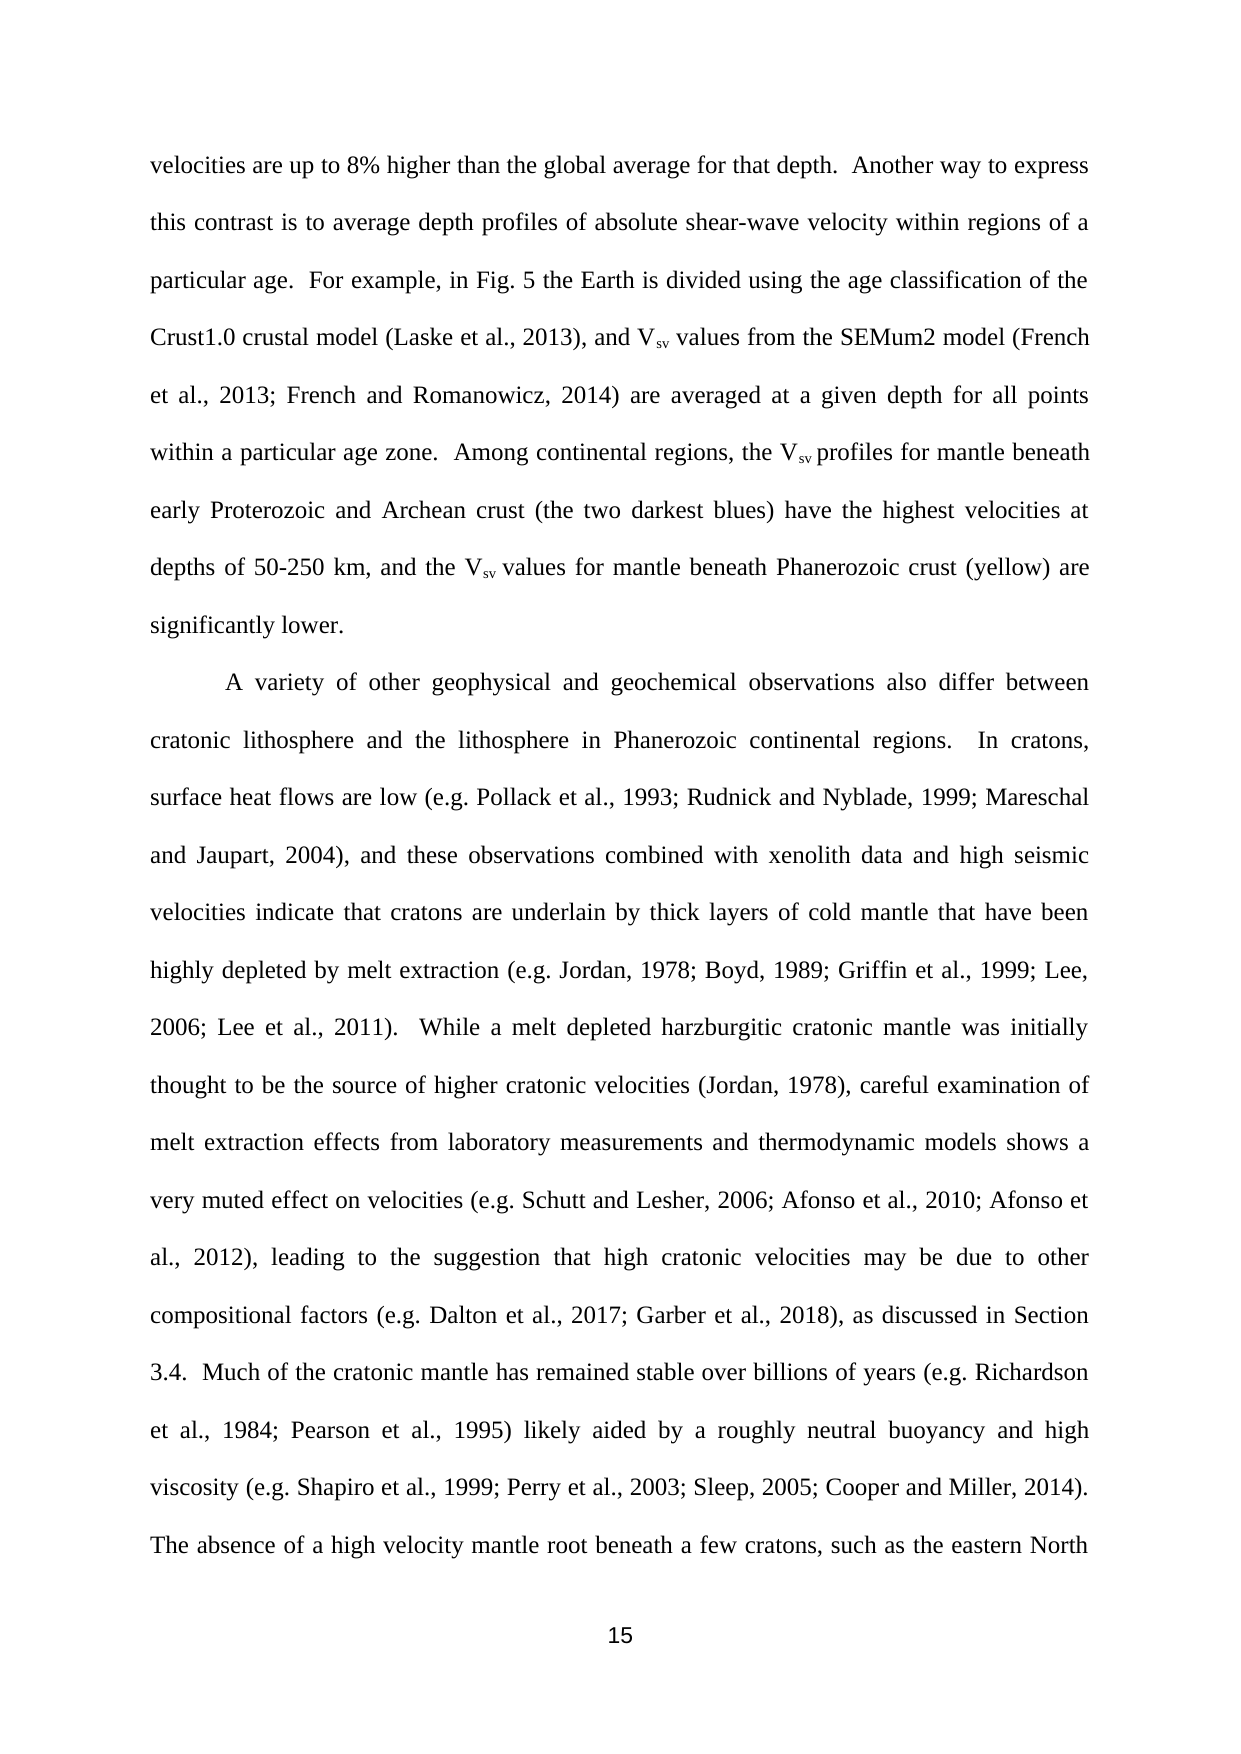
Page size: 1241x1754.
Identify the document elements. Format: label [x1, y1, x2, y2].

text [150, 667, 1090, 1559]
text [150, 150, 1090, 639]
